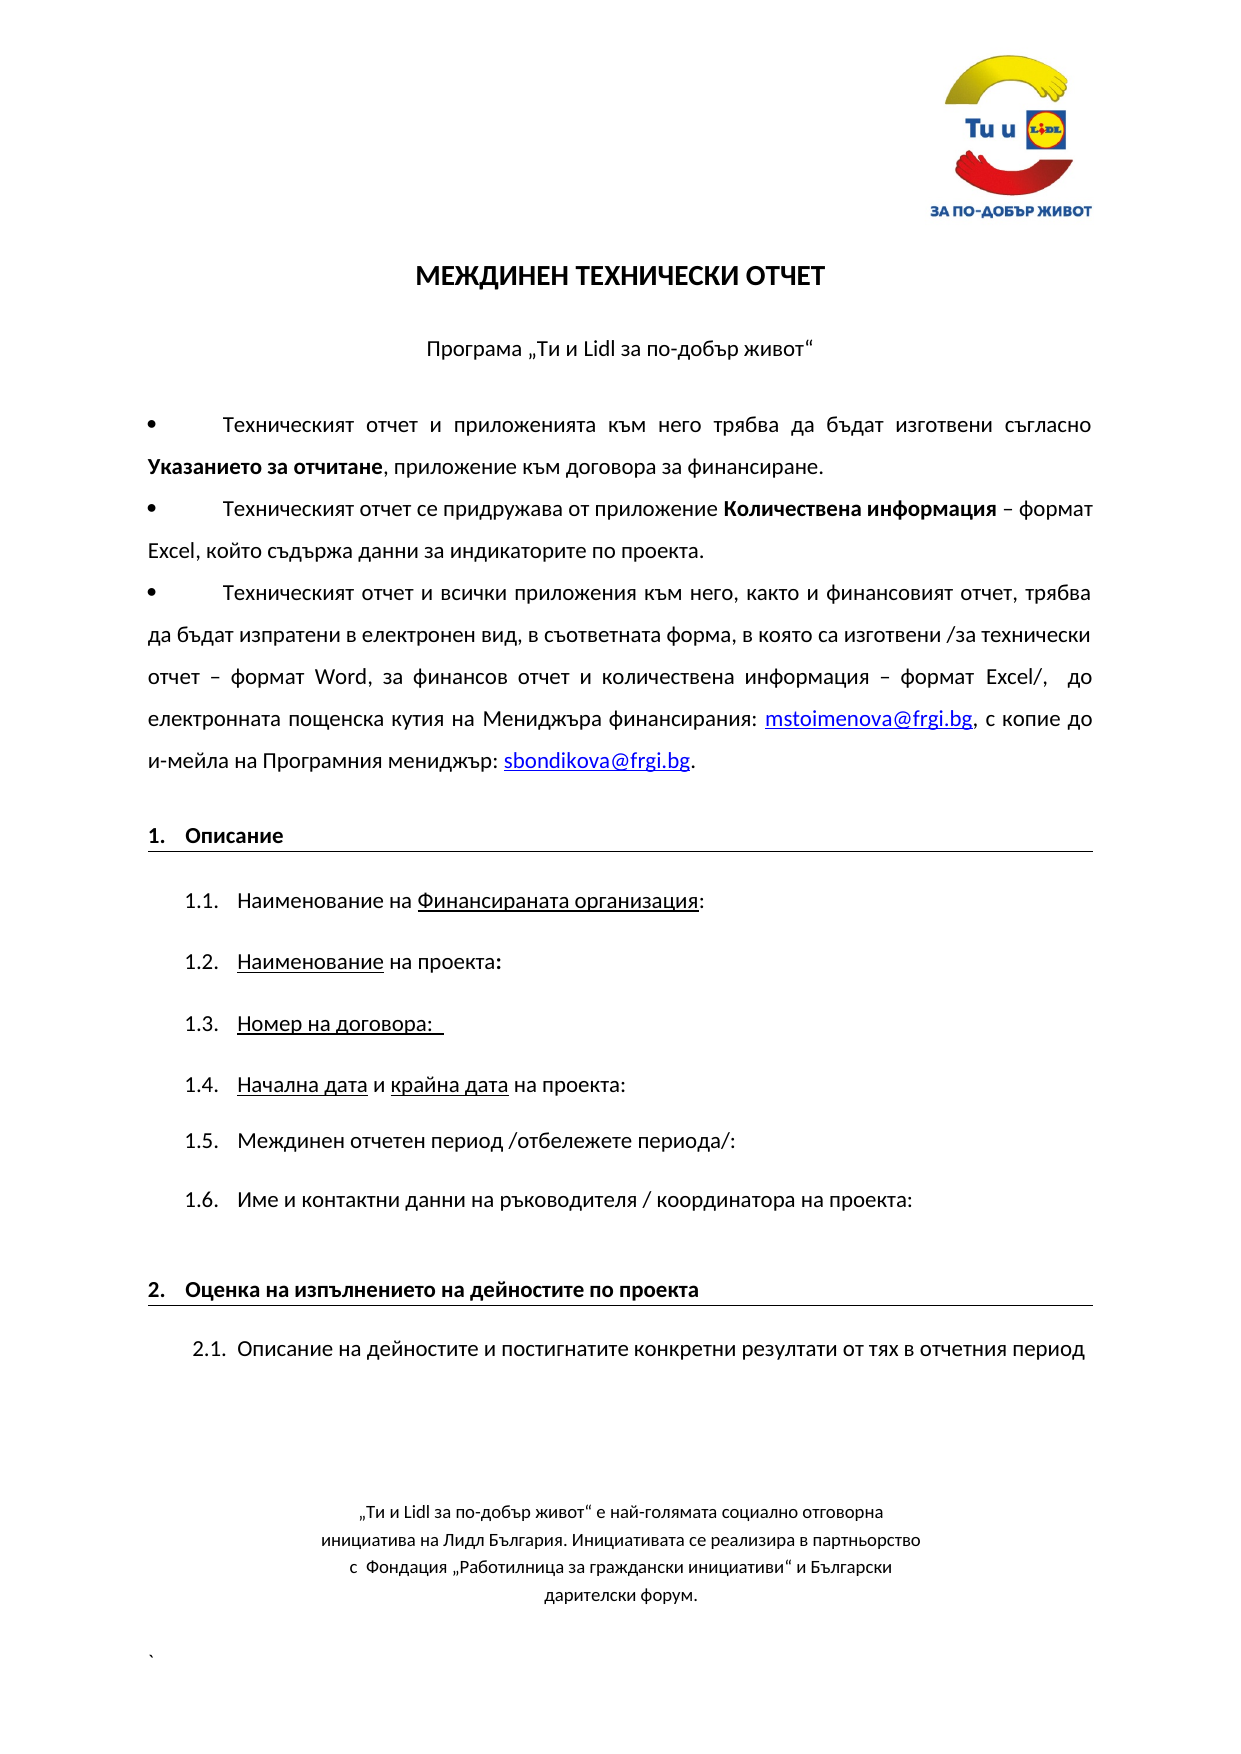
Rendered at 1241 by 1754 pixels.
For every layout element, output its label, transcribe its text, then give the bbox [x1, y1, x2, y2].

text МЕЖДИНЕН ТЕХНИЧЕСКИ ОТЧЕТ [148, 257, 1093, 293]
list Наименование на проекта: [184, 947, 1093, 976]
list Техническият отчет и приложенията към него трябва да бъдат изготвени съгласно Указанието за отчитане, приложение към договора за финансиране. [148, 410, 1093, 480]
list Име и контактни данни на ръководителя / координатора на проекта: [184, 1185, 1093, 1213]
list Описание [148, 821, 1093, 851]
list Номер на договора: [184, 1009, 1093, 1037]
list Начална дата и крайна дата на проекта: [184, 1071, 1093, 1099]
text Програма „Ти и Lidl за по-добър живот“ [148, 334, 1093, 362]
list Наименование на Финансираната организация: [184, 886, 1093, 914]
list Техническият отчет се придружава от приложение Количествена информация – формат Excel, който съдържа данни за индикаторите по проекта. [148, 494, 1093, 564]
list Описание на дейностите и постигнатите конкретни резултати от тях в отчетния период [192, 1334, 1093, 1362]
list Оценка на изпълнението на дейностите по проекта [148, 1275, 1093, 1305]
list Междинен отчетен период /отбележете периода/: [184, 1127, 1093, 1155]
list Техническият отчет и всички приложения към него, както и финансовият отчет, трябва да бъдат изпратени в електронен вид, в съответната форма, в която са изготвени /за технически отчет – формат Word, за финансов отчет и количествена информация – формат Excel/, до електронната пощенска кутия на Мениджърa финансирания: mstoimenova@frgi.bg, с копие до и-мейла на Програмния мениджър: sbondikova@frgi.bg. [148, 578, 1093, 774]
picture [905, 46, 1113, 229]
